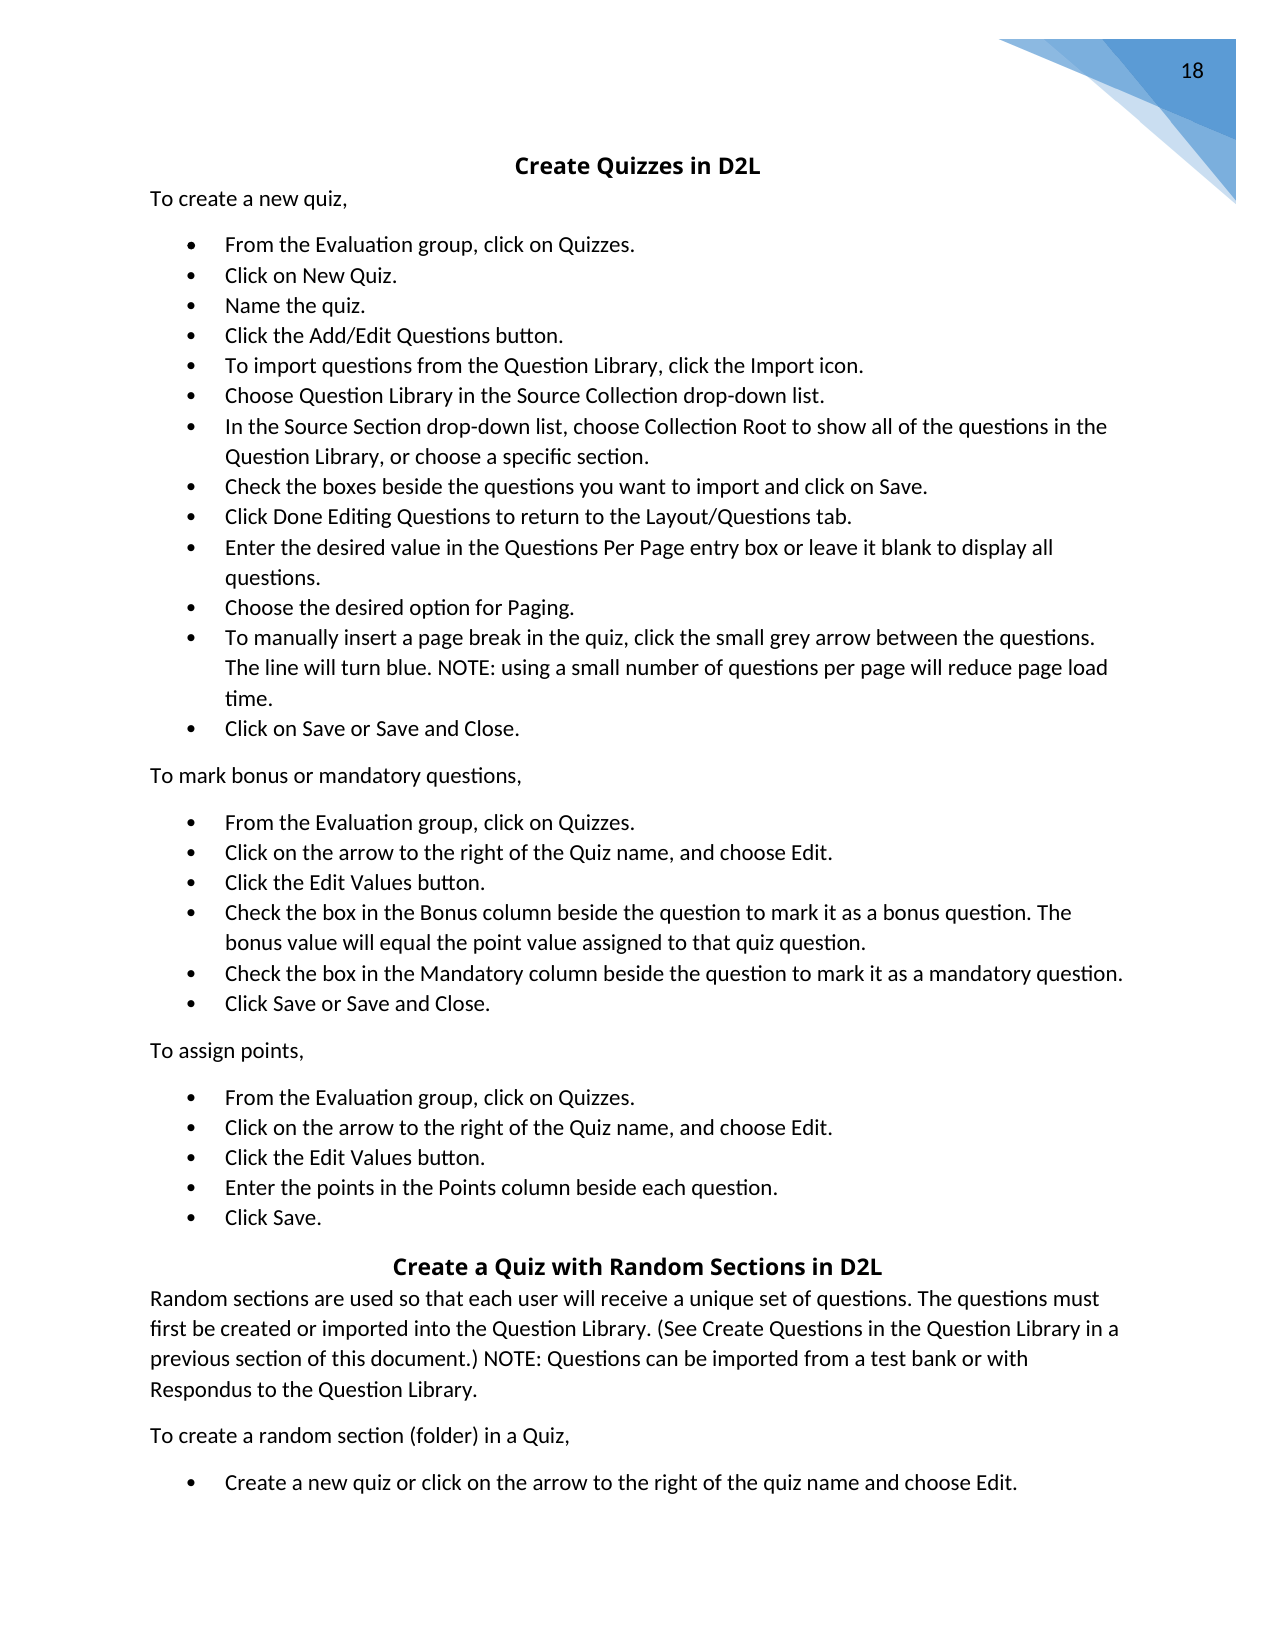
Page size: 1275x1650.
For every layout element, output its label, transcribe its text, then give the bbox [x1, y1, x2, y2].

list In the Source Section drop-down list, choose Collection Root to show all of the questions in the Question Library, or choose a specific section. [187, 412, 1125, 470]
text To create a new quiz, [150, 184, 1125, 212]
subtitle Create a Quiz with Random Sections in D2L [150, 1250, 1125, 1282]
list From the Evaluation group, click on Quizzes. [187, 1083, 1125, 1111]
picture [997, 39, 1236, 205]
subtitle Create Quizzes in D2L [150, 150, 1125, 181]
text To create a random section (folder) in a Quiz, [150, 1422, 1125, 1450]
list To manually insert a page break in the quiz, click the small grey arrow between the questions. The line will turn blue. NOTE: using a small number of questions per page will reduce page load time. [187, 623, 1125, 712]
text To assign points, [150, 1036, 1125, 1064]
list Enter the desired value in the Questions Per Page entry box or leave it blank to display all questions. [187, 533, 1125, 591]
list Click on the arrow to the right of the Quiz name, and choose Edit. [187, 1113, 1125, 1141]
list Click on the arrow to the right of the Quiz name, and choose Edit. [187, 838, 1125, 866]
list From the Evaluation group, click on Quizzes. [187, 808, 1125, 836]
list To import questions from the Question Library, click the Import icon. [187, 351, 1125, 379]
list Check the box in the Mandatory column beside the question to mark it as a mandatory question. [187, 959, 1125, 987]
list Click the Add/Edit Questions button. [187, 321, 1125, 349]
list Click on Save or Save and Close. [187, 714, 1125, 742]
list Click the Edit Values button. [187, 868, 1125, 896]
list Create a new quiz or click on the arrow to the right of the quiz name and choose Edit. [187, 1468, 1125, 1497]
list Choose Question Library in the Source Collection drop-down list. [187, 382, 1125, 410]
list Click Save or Save and Close. [187, 989, 1125, 1017]
list Check the box in the Bonus column beside the question to mark it as a bonus question. The bonus value will equal the point value assigned to that quiz question. [187, 898, 1125, 957]
list Name the quiz. [187, 291, 1125, 319]
list Click the Edit Values button. [187, 1143, 1125, 1171]
list Click Done Editing Questions to return to the Layout/Questions tab. [187, 502, 1125, 531]
list Click Save. [187, 1203, 1125, 1232]
text Random sections are used so that each user will receive a unique set of questions. The questions must first be created or imported into the Question Library. (See Create Questions in the Question Library in a previous section of this document.) NOTE: Questions can be imported from a test bank or with Respondus to the Question Library. [150, 1284, 1125, 1403]
text To mark bonus or mandatory questions, [150, 761, 1125, 789]
list Check the boxes beside the questions you want to import and click on Save. [187, 472, 1125, 500]
list From the Evaluation group, click on Quizzes. [187, 231, 1125, 259]
list Click on New Quiz. [187, 261, 1125, 289]
list Choose the desired option for Paging. [187, 593, 1125, 621]
list Enter the points in the Points column beside each question. [187, 1173, 1125, 1201]
